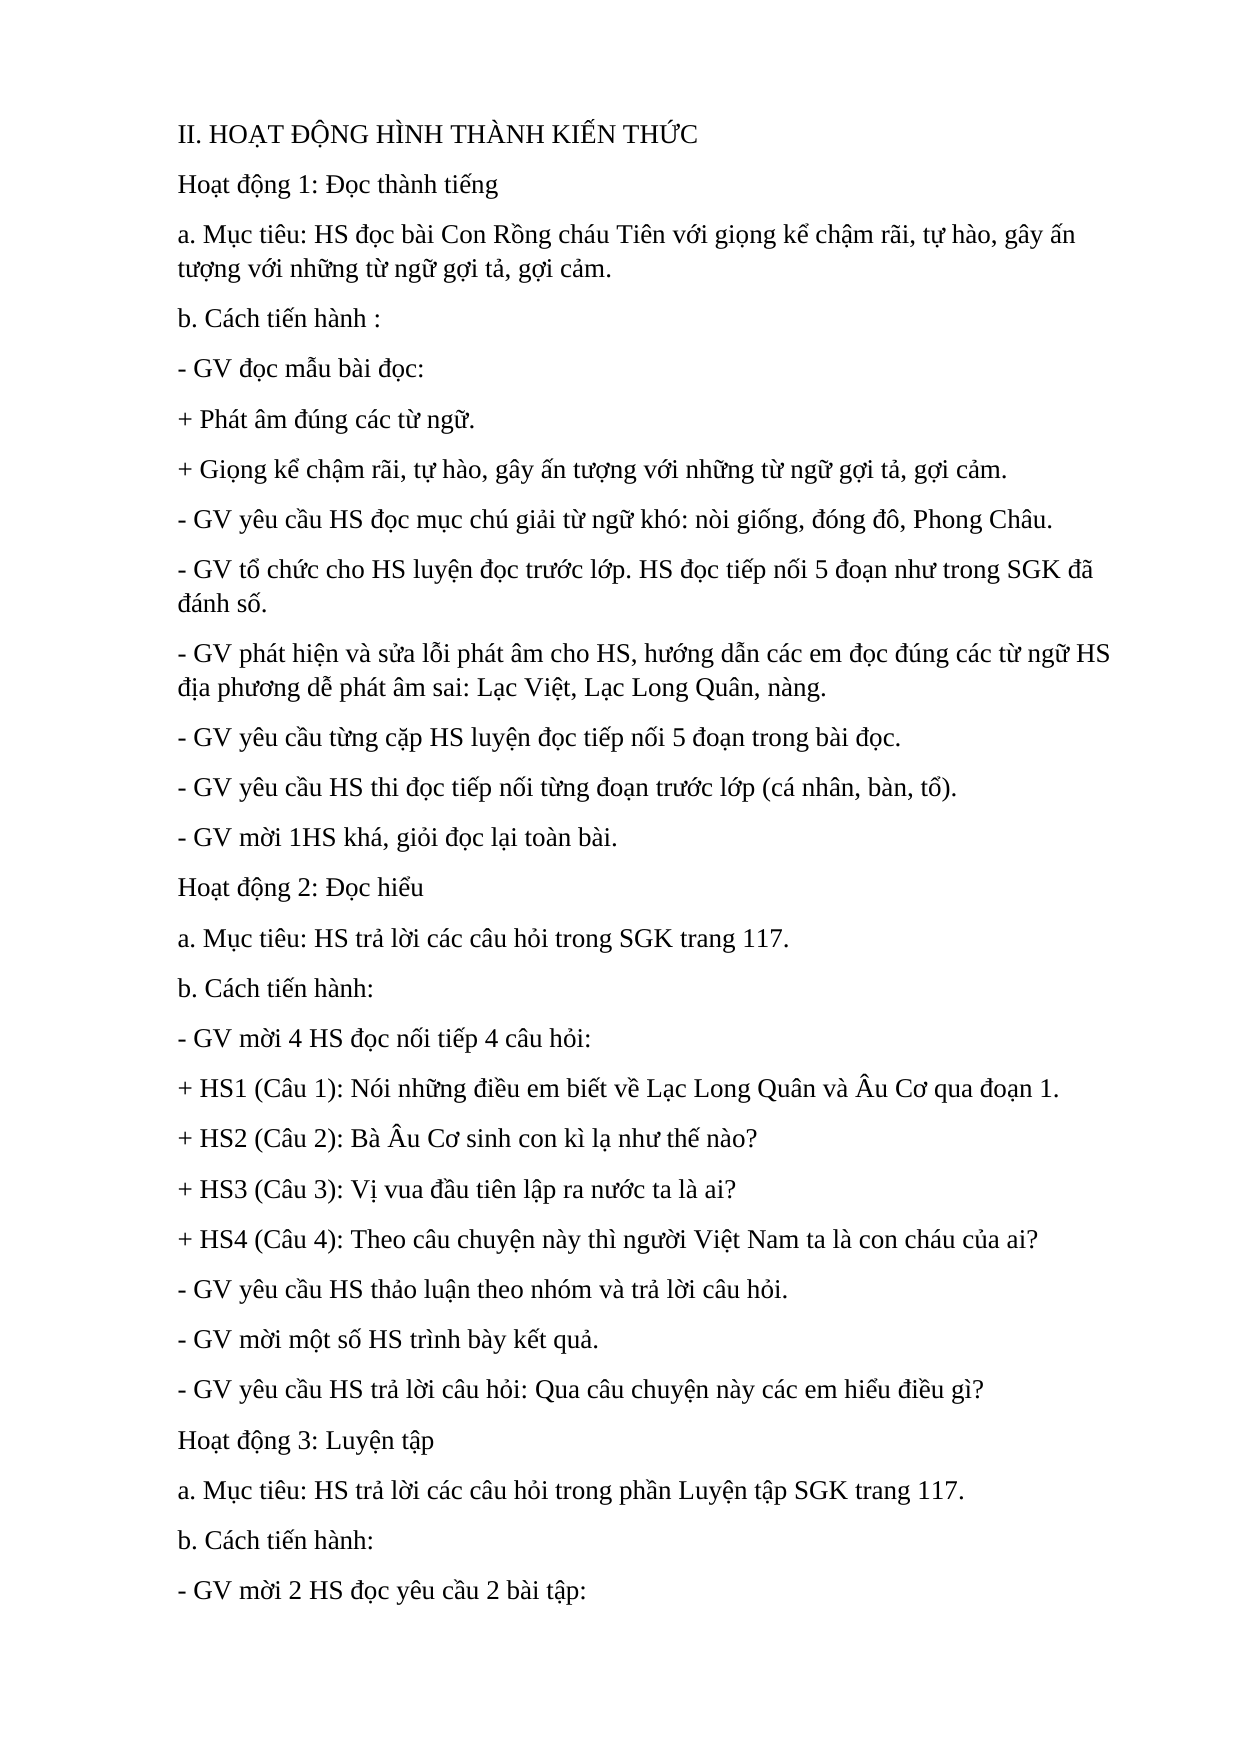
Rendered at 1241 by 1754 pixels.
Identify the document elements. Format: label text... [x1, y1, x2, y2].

text b. Cách tiến hành : [177, 302, 1122, 333]
text + HS2 (Câu 2): Bà Âu Cơ sinh con kì lạ như thế nào? [177, 1122, 1122, 1154]
text Hoạt động 1: Đọc thành tiếng [177, 168, 1122, 199]
text - GV yêu cầu HS thảo luận theo nhóm và trả lời câu hỏi. [177, 1273, 1122, 1304]
text a. Mục tiêu: HS trả lời các câu hỏi trong SGK trang 117. [177, 922, 1122, 953]
text - GV phát hiện và sửa lỗi phát âm cho HS, hướng dẫn các em đọc đúng các từ ngữ HS địa phương dễ phát âm sai: Lạc Việt, Lạc Long Quân, nàng. [177, 637, 1122, 702]
text Hoạt động 2: Đọc hiểu [177, 871, 1122, 903]
text + HS4 (Câu 4): Theo câu chuyện này thì người Việt Nam ta là con cháu của ai? [177, 1223, 1122, 1254]
text b. Cách tiến hành: [177, 1524, 1122, 1555]
text - GV mời một số HS trình bày kết quả. [177, 1323, 1122, 1354]
text a. Mục tiêu: HS đọc bài Con Rồng cháu Tiên với giọng kể chậm rãi, tự hào, gây ấn tượng với những từ ngữ gợi tả, gợi cảm. [177, 218, 1122, 283]
text b. Cách tiến hành: [177, 972, 1122, 1003]
text - GV yêu cầu HS đọc mục chú giải từ ngữ khó: nòi giống, đóng đô, Phong Châu. [177, 503, 1122, 534]
text - GV mời 4 HS đọc nối tiếp 4 câu hỏi: [177, 1022, 1122, 1053]
text - GV yêu cầu HS trả lời câu hỏi: Qua câu chuyện này các em hiểu điều gì? [177, 1373, 1122, 1405]
text + HS3 (Câu 3): Vị vua đầu tiên lập ra nước ta là ai? [177, 1173, 1122, 1204]
text - GV yêu cầu từng cặp HS luyện đọc tiếp nối 5 đoạn trong bài đọc. [177, 721, 1122, 752]
text + Phát âm đúng các từ ngữ. [177, 403, 1122, 434]
text a. Mục tiêu: HS trả lời các câu hỏi trong phần Luyện tập SGK trang 117. [177, 1474, 1122, 1505]
text - GV tổ chức cho HS luyện đọc trước lớp. HS đọc tiếp nối 5 đoạn như trong SGK đã đánh số. [177, 553, 1122, 618]
text - GV mời 2 HS đọc yêu cầu 2 bài tập: [177, 1574, 1122, 1606]
text + Giọng kể chậm rãi, tự hào, gây ấn tượng với những từ ngữ gợi tả, gợi cảm. [177, 453, 1122, 484]
text - GV đọc mẫu bài đọc: [177, 352, 1122, 384]
text - GV mời 1HS khá, giỏi đọc lại toàn bài. [177, 821, 1122, 852]
text + HS1 (Câu 1): Nói những điều em biết về Lạc Long Quân và Âu Cơ qua đoạn 1. [177, 1072, 1122, 1103]
text II. HOẠT ĐỘNG HÌNH THÀNH KIẾN THỨC [177, 118, 1122, 149]
text - GV yêu cầu HS thi đọc tiếp nối từng đoạn trước lớp (cá nhân, bàn, tổ). [177, 771, 1122, 802]
text Hoạt động 3: Luyện tập [177, 1424, 1122, 1455]
